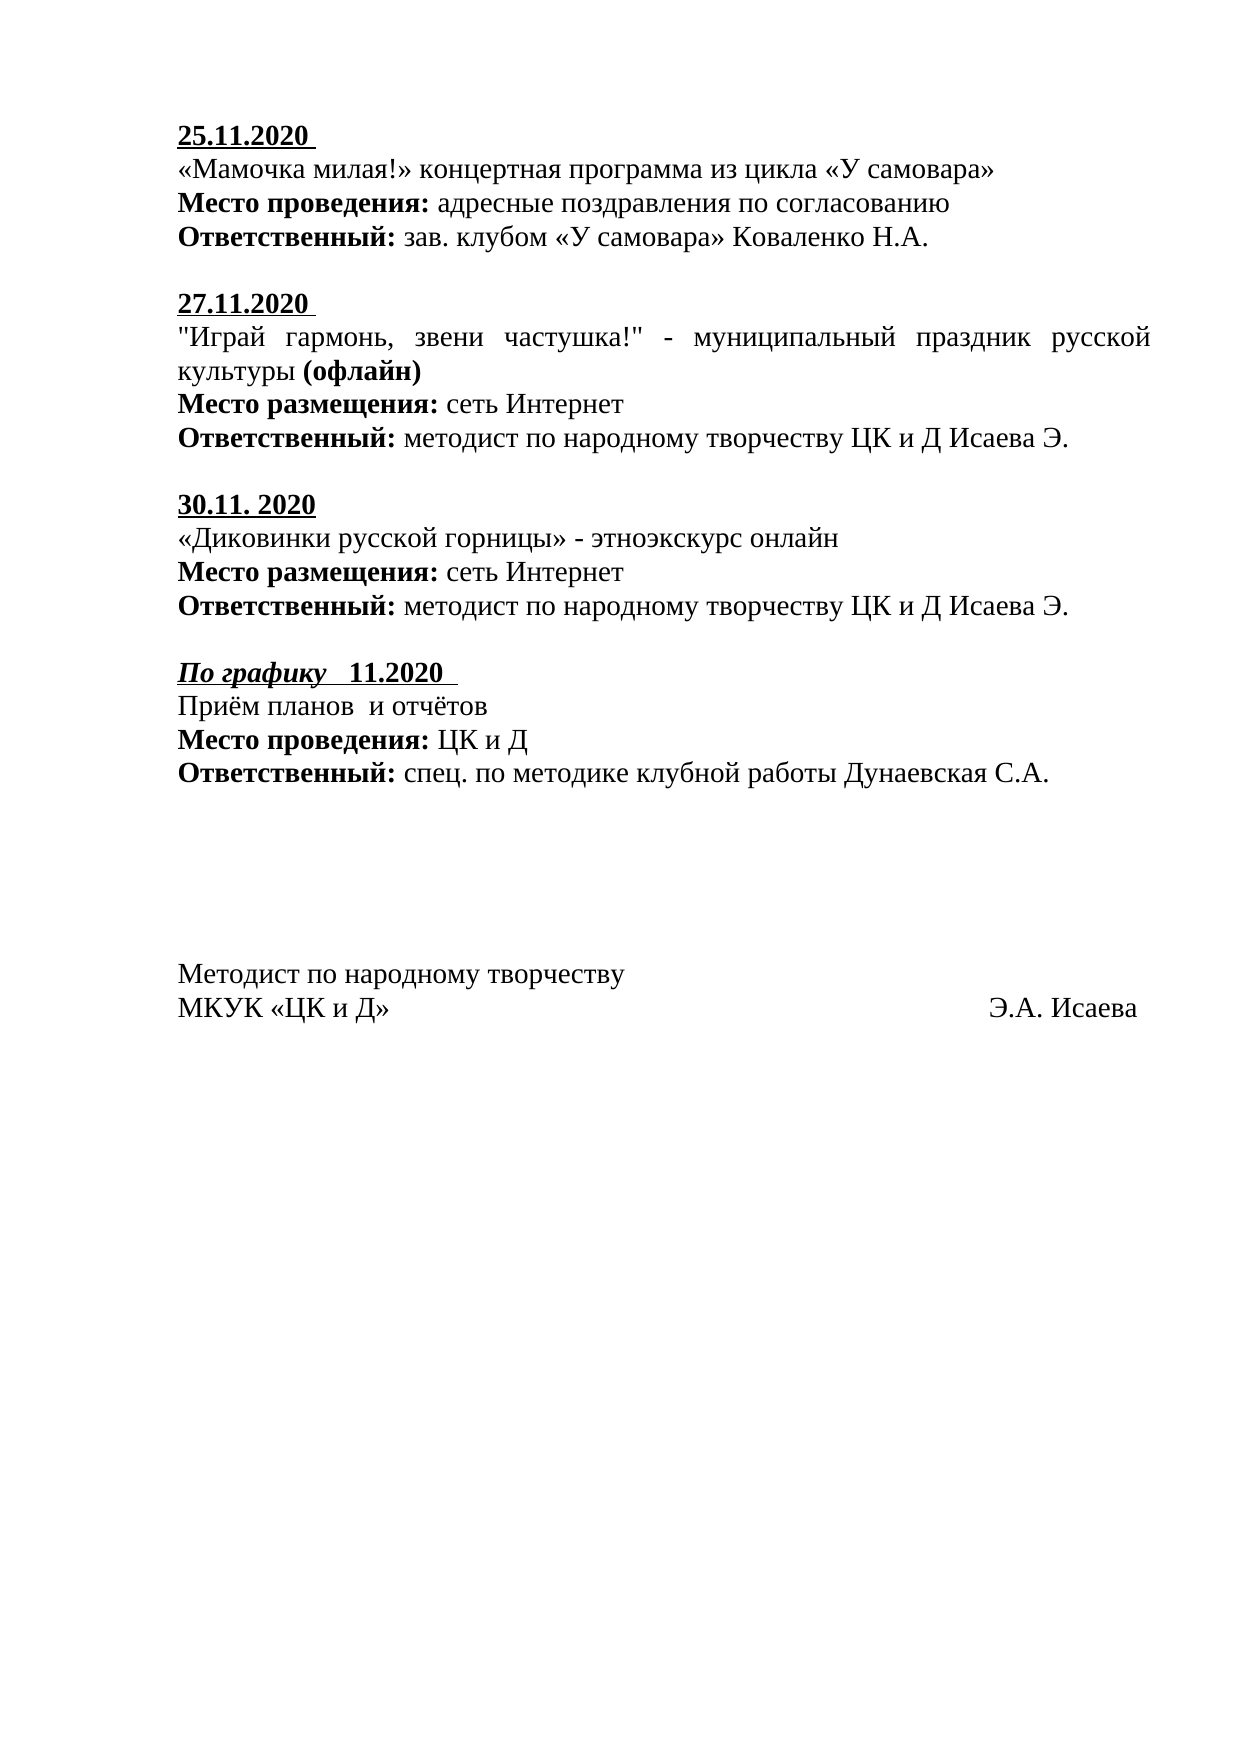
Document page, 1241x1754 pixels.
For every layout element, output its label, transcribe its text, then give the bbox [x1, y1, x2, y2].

text 27.11.2020 [177, 286, 1152, 319]
text Ответственный: методист по народному творчеству ЦК и Д Исаева Э. [177, 420, 1152, 453]
text 25.11.2020 [177, 118, 1152, 152]
text «Диковинки русской горницы» - этноэкскурс онлайн [177, 521, 1152, 554]
text Ответственный: зав. клубом «У самовара» Коваленко Н.А. [177, 219, 1152, 252]
text «Мамочка милая!» концертная программа из цикла «У самовара» [177, 152, 1152, 185]
text "Играй гармонь, звени частушка!" - муниципальный праздник русской культуры (офлайн) [177, 319, 1152, 386]
text Место проведения: ЦК и Д [177, 722, 1152, 755]
text Место размещения: сеть Интернет [177, 386, 1152, 420]
text По графику 11.2020 [177, 655, 1152, 688]
text Ответственный: методист по народному творчеству ЦК и Д Исаева Э. [177, 588, 1152, 621]
text Приём планов и отчётов [177, 688, 1152, 722]
text Место размещения: сеть Интернет [177, 554, 1152, 588]
text МКУК «ЦК и Д» Э.А. Исаева [177, 990, 1152, 1024]
text 30.11. 2020 [177, 487, 1152, 521]
text Методист по народному творчеству [177, 957, 1152, 990]
text Место проведения: адресные поздравления по согласованию [177, 185, 1152, 219]
text Ответственный: спец. по методике клубной работы Дунаевская С.А. [177, 755, 1152, 789]
